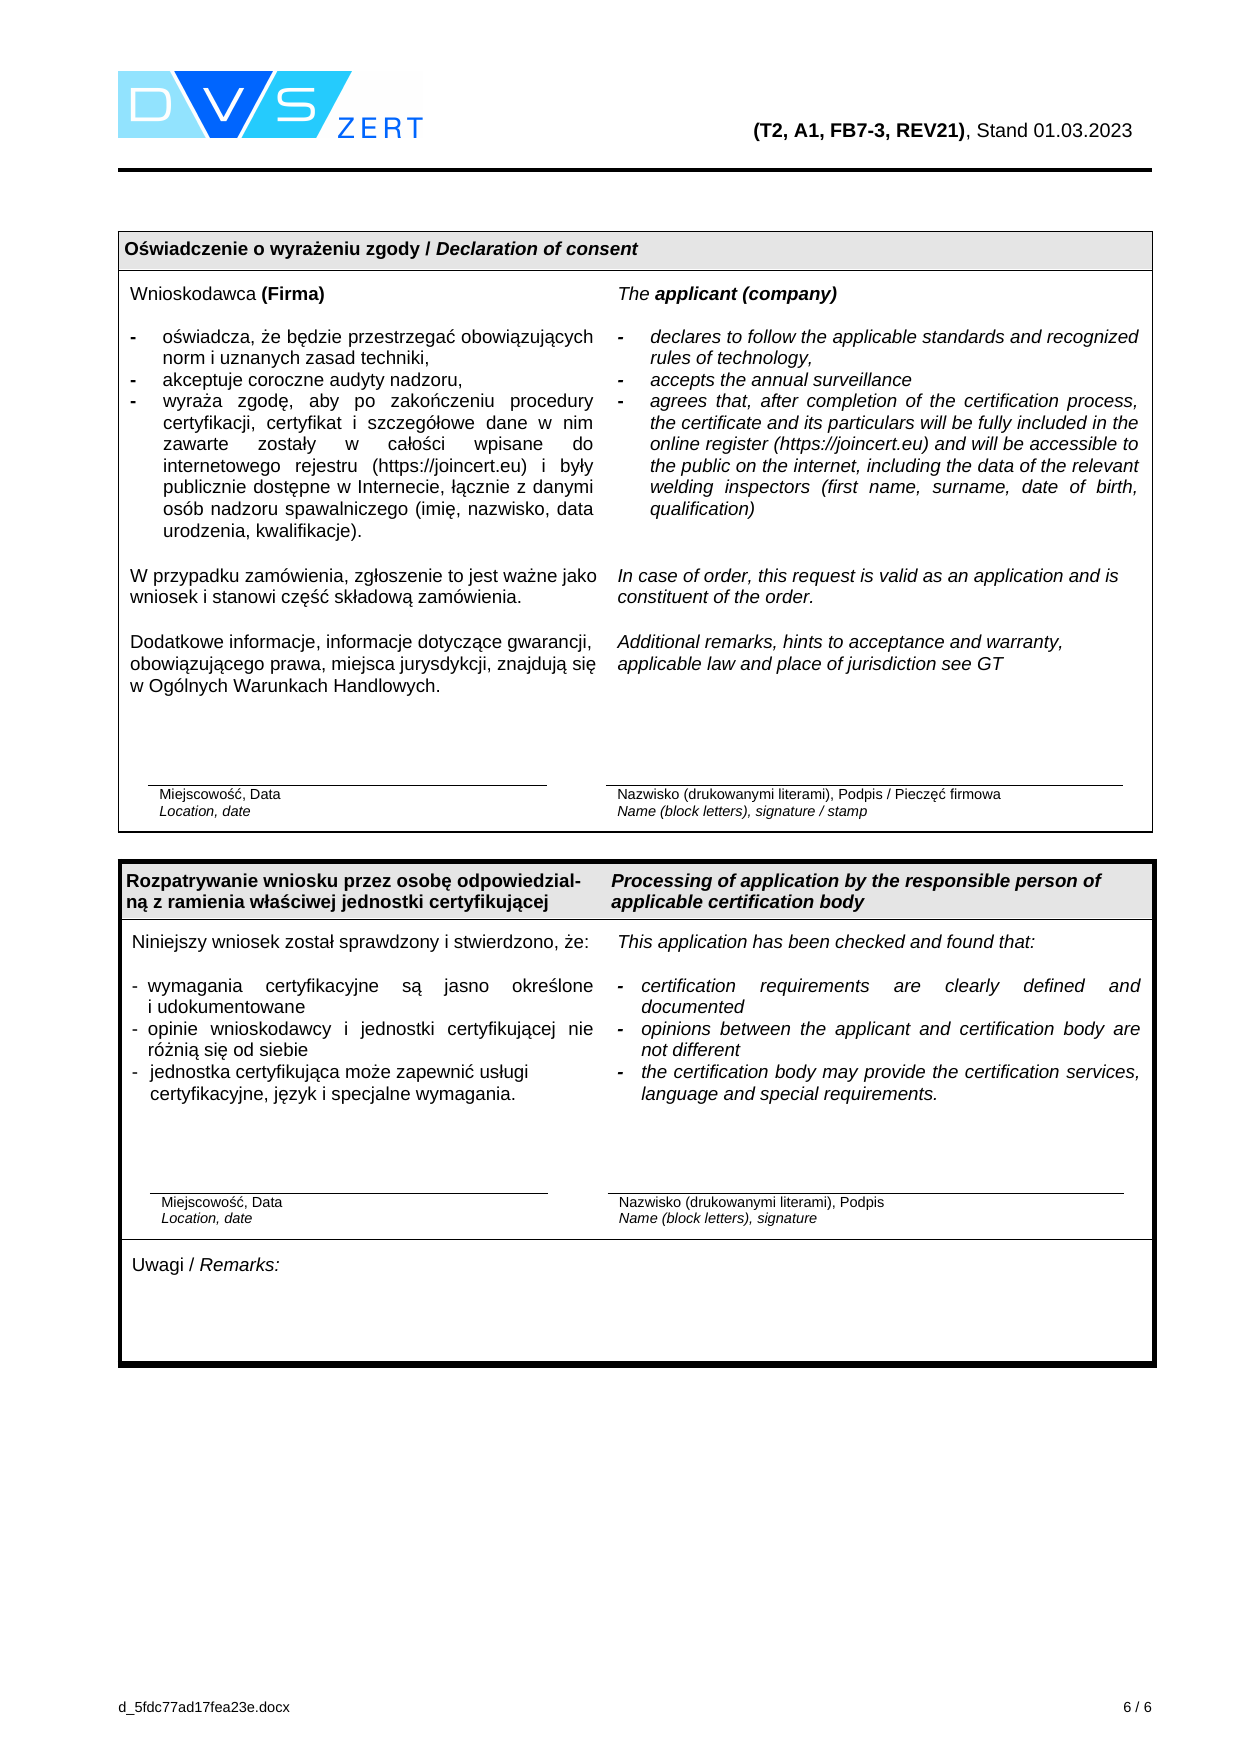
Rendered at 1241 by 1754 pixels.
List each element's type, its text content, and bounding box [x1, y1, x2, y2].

table_cell This application has been checked and found that: certification requirements are clearly defined and documented opinions between the applicant and certification body are not different the certification body may provide the certification services, language and special requirements. [605, 920, 1152, 1116]
picture [118, 71, 423, 138]
table_header Rozpatrywanie wniosku przez osobę odpowiedzial-ną z ramienia właściwej jednostki certyfikującej [122, 864, 605, 918]
table_cell Additional remarks, hints to acceptance and warranty, applicable law and place of jurisdiction see GT [605, 620, 1152, 708]
table_header Oświadczenie o wyrażeniu zgody / Declaration of consent [119, 232, 1152, 269]
table_cell In case of order, this request is valid as an application and is constituent of the order. [605, 553, 1152, 619]
table_header Processing of application by the responsible person of applicable certification body [605, 864, 1152, 918]
table_cell [119, 708, 1152, 831]
table_cell Wnioskodawca (Firma) oświadcza, że będzie przestrzegać obowiązujących norm i uznanych zasad techniki, akceptuje coroczne audyty nadzoru, wyraża zgodę, aby po zakończeniu procedury certyfikacji, certyfikat i szczegółowe dane w nim zawarte zostały w całości wpisane do internetowego rejestru (https://joincert.eu) i były publicznie dostępne w Internecie, łącznie z danymi osób nadzoru spawalniczego (imię, nazwisko, data urodzenia, kwalifikacje). [119, 271, 605, 553]
table_cell [122, 1116, 1152, 1239]
table_cell The applicant (company) declares to follow the applicable standards and recognized rules of technology, accepts the annual surveillance agrees that, after completion of the certification process, the certificate and its particulars will be fully included in the online register (https://joincert.eu) and will be accessible to the public on the internet, including the data of the relevant welding inspectors (first name, surname, date of birth, qualification) [605, 271, 1152, 553]
table_cell Uwagi / Remarks: [122, 1240, 1152, 1361]
table_cell W przypadku zamówienia, zgłoszenie to jest ważne jako wniosek i stanowi część składową zamówienia. [119, 553, 605, 619]
table_cell Dodatkowe informacje, informacje dotyczące gwarancji, obowiązującego prawa, miejsca jurysdykcji, znajdują się w Ogólnych Warunkach Handlowych. [119, 620, 605, 708]
table_cell Niniejszy wniosek został sprawdzony i stwierdzono, że: wymagania certyfikacyjne są jasno określone i udokumentowane opinie wnioskodawcy i jednostki certyfikującej nie różnią się od siebie jednostka certyfikująca może zapewnić usługi certyfikacyjne, język i specjalne wymagania. [122, 920, 605, 1116]
